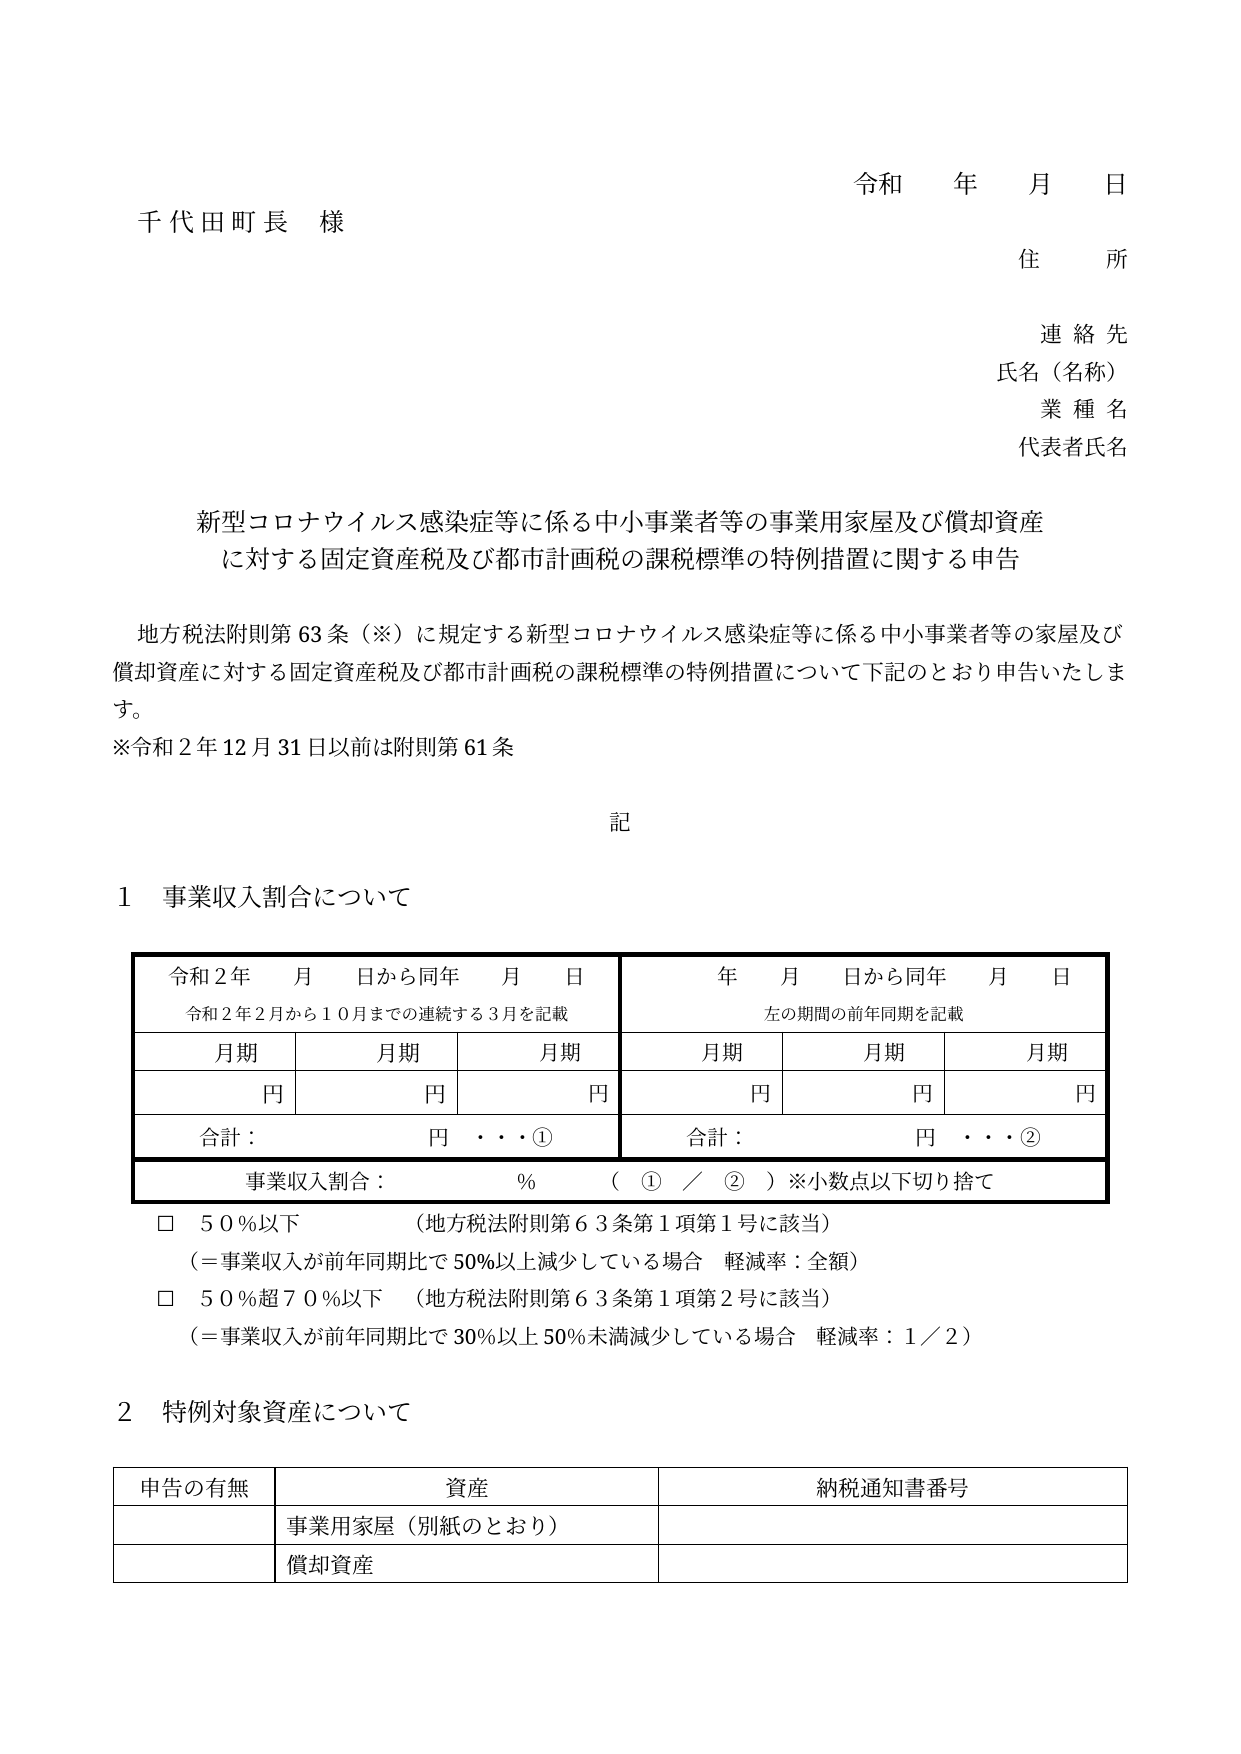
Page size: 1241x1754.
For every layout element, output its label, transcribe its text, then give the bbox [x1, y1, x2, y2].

table_cell 円 [622, 1071, 782, 1114]
text ※令和２年12月31日以前は附則第61条 [112, 727, 1128, 764]
text 地方税法附則第63条（※）に規定する新型コロナウイルス感染症等に係る中小事業者等の家屋及び償却資産に対する固定資産税及び都市計画税の課税標準の特例措置について下記のとおり申告いたします。 [112, 614, 1128, 727]
table_cell 月期 [783, 1033, 944, 1070]
table_cell 円 [135, 1071, 295, 1114]
table_cell 合計： 円 ・・・① [135, 1115, 618, 1157]
table_cell 事業用家屋（別紙のとおり） [276, 1506, 658, 1544]
table_cell 償却資産 [276, 1545, 658, 1582]
table_header 令和２年 月 日から同年 月 日 令和２年２月から１０月までの連続する３月を記載 [135, 957, 618, 1032]
text （＝事業収入が前年同期比で30％以上50％未満減少している場合 軽減率：１／２） [112, 1317, 1128, 1354]
table_cell 月期 [458, 1033, 618, 1070]
table_cell 月期 [622, 1033, 782, 1070]
text ５０％以下 （地方税法附則第６３条第１項第１号に該当） [112, 1204, 1128, 1242]
text ５０％超７０％以下 （地方税法附則第６３条第１項第２号に該当） [112, 1279, 1128, 1317]
table_cell [659, 1545, 1127, 1582]
table_cell [659, 1506, 1127, 1544]
text 代表者氏名 [112, 427, 1128, 464]
text （＝事業収入が前年同期比で50%以上減少している場合 軽減率：全額） [112, 1242, 1128, 1279]
text に対する固定資産税及び都市計画税の課税標準の特例措置に関する申告 [112, 539, 1128, 577]
table_header 申告の有無 [114, 1468, 274, 1505]
table_cell 事業収入割合： ％ （ ① ／ ② ）※小数点以下切り捨て [135, 1162, 1105, 1199]
table_cell 月期 [296, 1033, 457, 1070]
table_cell 円 [296, 1071, 457, 1114]
text 令和 年 月 日 [112, 164, 1128, 202]
text １ 事業収入割合について [112, 877, 1128, 914]
text ２ 特例対象資産について [112, 1392, 1128, 1429]
text 記 [112, 802, 1128, 839]
table_cell 円 [783, 1071, 944, 1114]
table_cell 円 [945, 1071, 1105, 1114]
table_cell 合計： 円 ・・・② [622, 1115, 1105, 1157]
text 氏名（名称） [112, 352, 1128, 389]
table_cell 円 [458, 1071, 618, 1114]
text 千 代 田 町 長 様 [112, 202, 1128, 239]
table_cell [114, 1545, 274, 1582]
table_cell 月期 [945, 1033, 1105, 1070]
text 連絡先 [112, 314, 1128, 352]
text 業種名 [112, 389, 1128, 427]
text 新型コロナウイルス感染症等に係る中小事業者等の事業用家屋及び償却資産 [112, 502, 1128, 539]
text 住 所 [112, 239, 1128, 277]
table_header 年 月 日から同年 月 日 左の期間の前年同期を記載 [622, 957, 1105, 1032]
table_header 資産 [276, 1468, 658, 1505]
table_header 納税通知書番号 [659, 1468, 1127, 1505]
table_cell 月期 [135, 1033, 295, 1070]
table_cell [114, 1506, 274, 1544]
